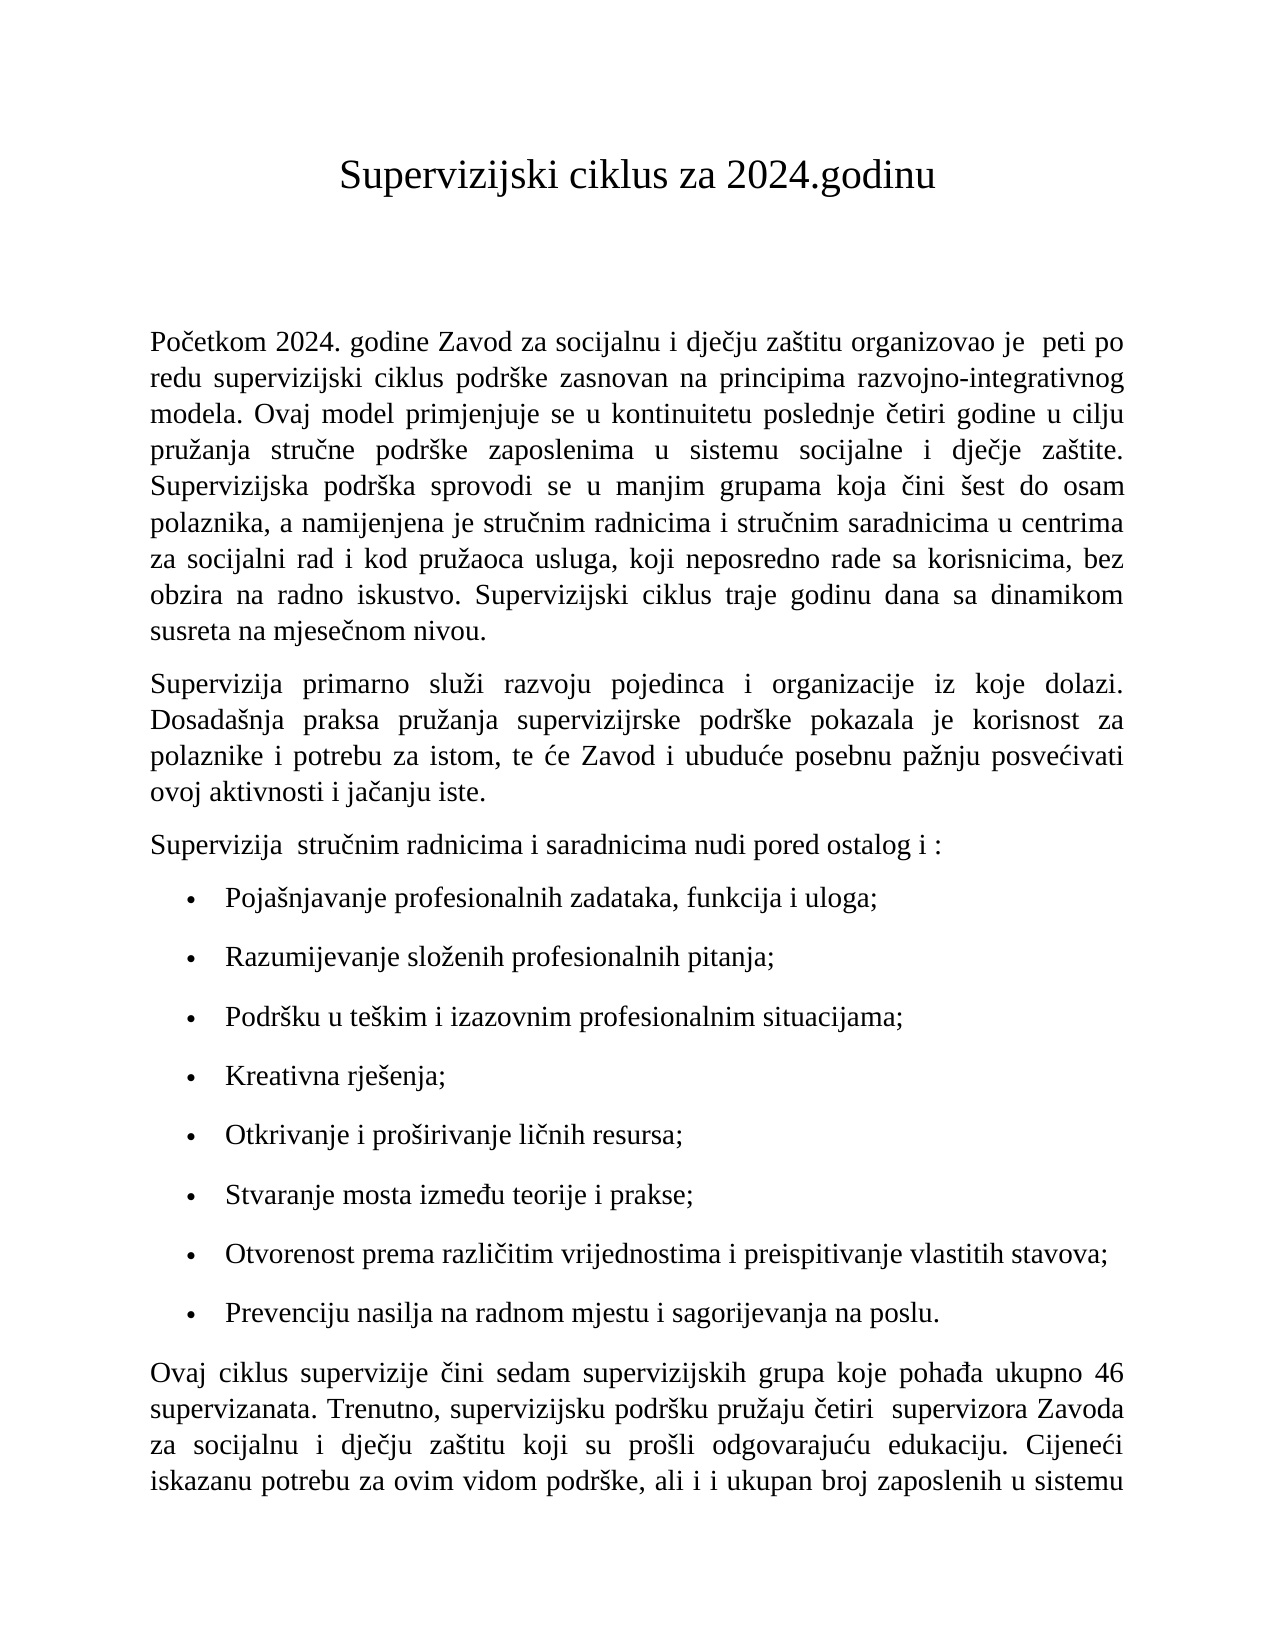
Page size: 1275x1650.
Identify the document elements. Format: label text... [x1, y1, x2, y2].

text Supervizijski ciklus za 2024.godinu [150, 150, 1125, 198]
list Kreativna rješenja; [187, 1058, 1125, 1092]
text Početkom 2024. godine Zavod za socijalnu i dječju zaštitu organizovao je peti po redu supervizijski ciklus podrške zasnovan na principima razvojno-integrativnog modela. Ovaj model primjenjuje se u kontinuitetu poslednje četiri godine u cilju pružanja stručne podrške zaposlenima u sistemu socijalne i dječje zaštite. Supervizijska podrška sprovodi se u manjim grupama koja čini šest do osam polaznika, a namijenjena je stručnim radnicima i stručnim saradnicima u centrima za socijalni rad i kod pružaoca usluga, koji neposredno rade sa korisnicima, bez obzira na radno iskustvo. Supervizijski ciklus traje godinu dana sa dinamikom susreta na mjesečnom nivou. [150, 324, 1125, 647]
list Otvorenost prema različitim vrijednostima i preispitivanje vlastitih stavova; [187, 1236, 1125, 1270]
text Supervizija primarno služi razvoju pojedinca i organizacije iz koje dolazi. Dosadašnja praksa pružanja supervizijrske podrške pokazala je korisnost za polaznike i potrebu za istom, te će Zavod i ubuduće posebnu pažnju posvećivati ovoj aktivnosti i jačanju iste. [150, 666, 1125, 808]
list Otkrivanje i proširivanje ličnih resursa; [187, 1117, 1125, 1151]
text Supervizija stručnim radnicima i saradnicima nudi pored ostalog i : [150, 827, 1125, 861]
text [150, 1355, 1125, 1497]
list Prevenciju nasilja na radnom mjestu i sagorijevanja na poslu. [187, 1296, 1125, 1329]
list Razumijevanje složenih profesionalnih pitanja; [187, 939, 1125, 973]
list Podršku u teškim i izazovnim profesionalnim situacijama; [187, 999, 1125, 1032]
list Stvaranje mosta između teorije i prakse; [187, 1177, 1125, 1210]
list Pojašnjavanje profesionalnih zadataka, funkcija i uloga; [187, 880, 1125, 913]
